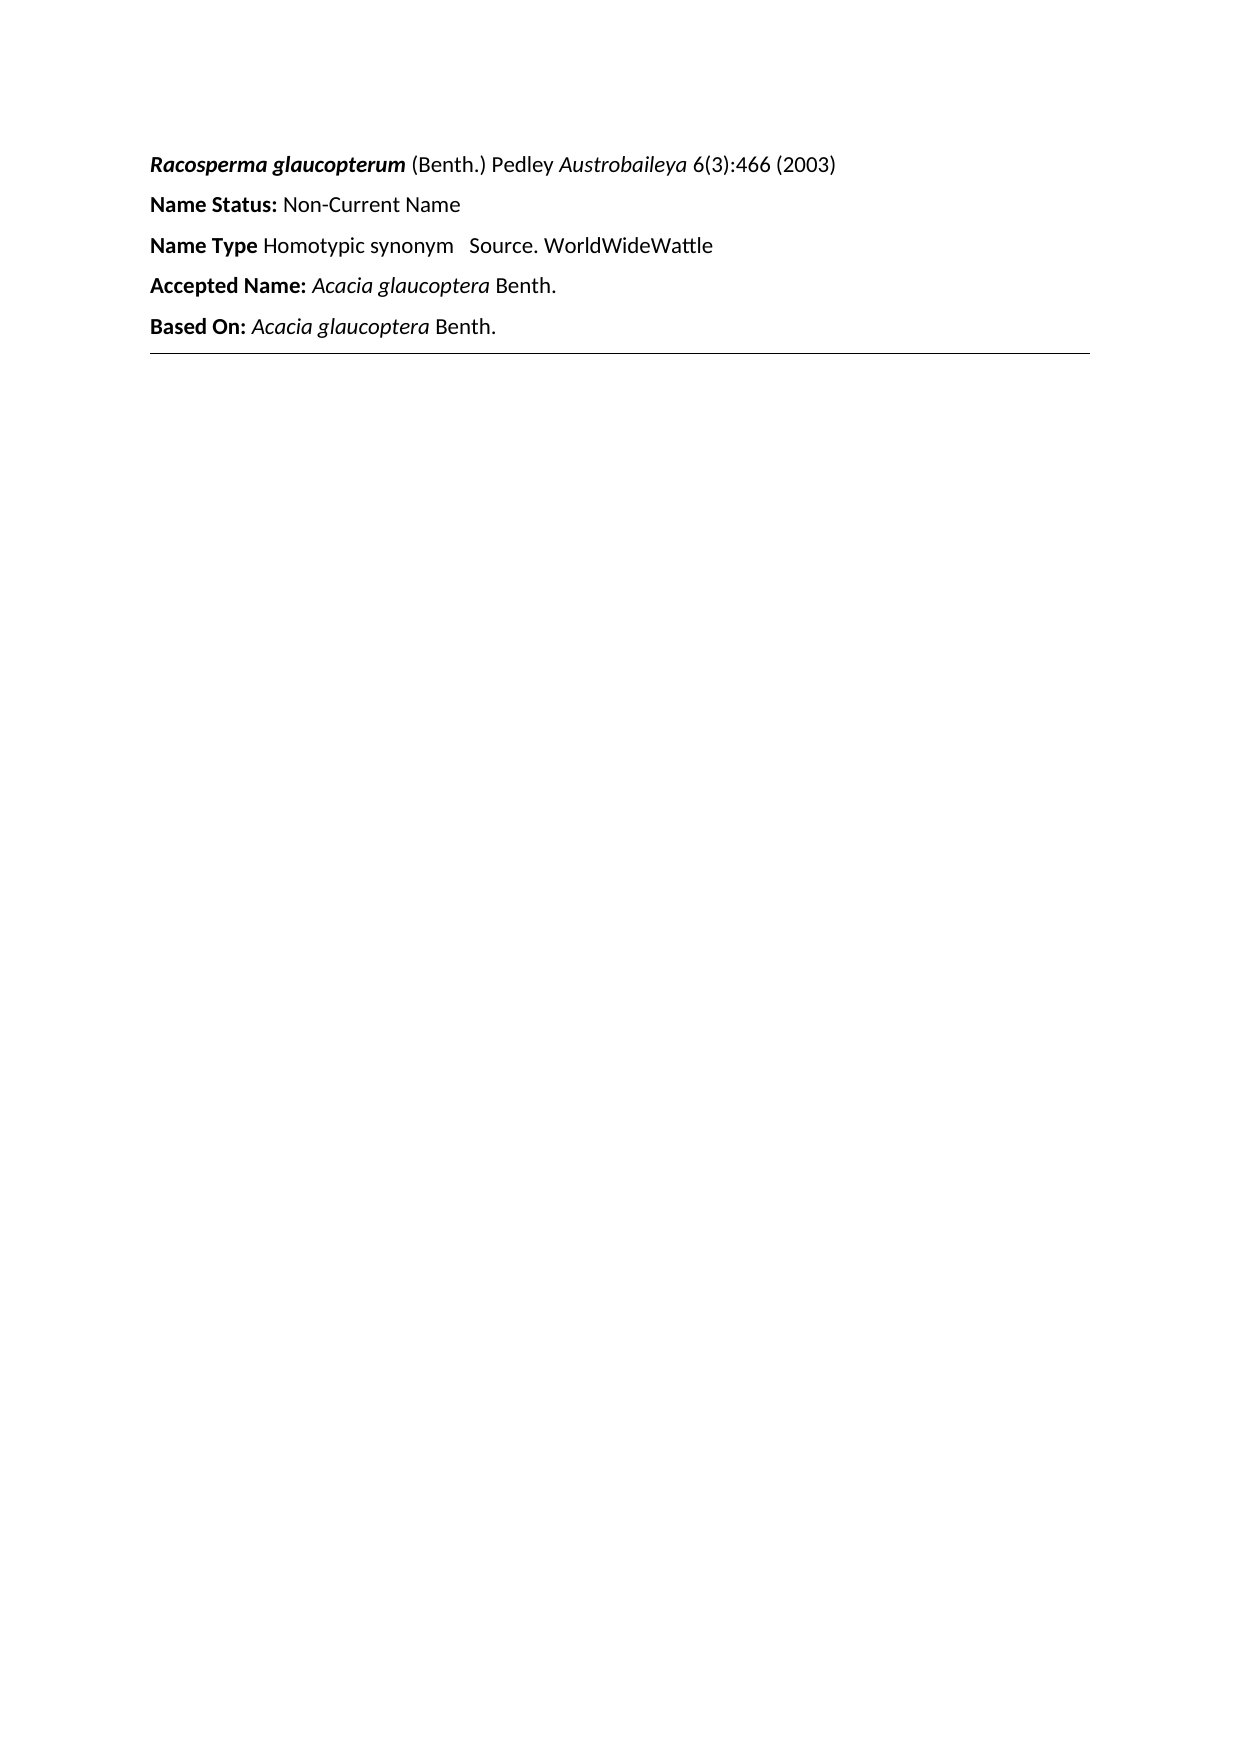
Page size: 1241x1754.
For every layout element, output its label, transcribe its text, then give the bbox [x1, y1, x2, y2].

text Accepted Name: Acacia glaucoptera Benth. [150, 272, 1090, 299]
text Name Status: Non-Current Name [150, 191, 1090, 218]
text Based On: Acacia glaucoptera Benth. [150, 312, 1090, 340]
text Name Type Homotypic synonym Source. WorldWideWattle [150, 231, 1090, 259]
text Racosperma glaucopterum (Benth.) Pedley Austrobaileya 6(3):466 (2003) [150, 150, 1090, 178]
